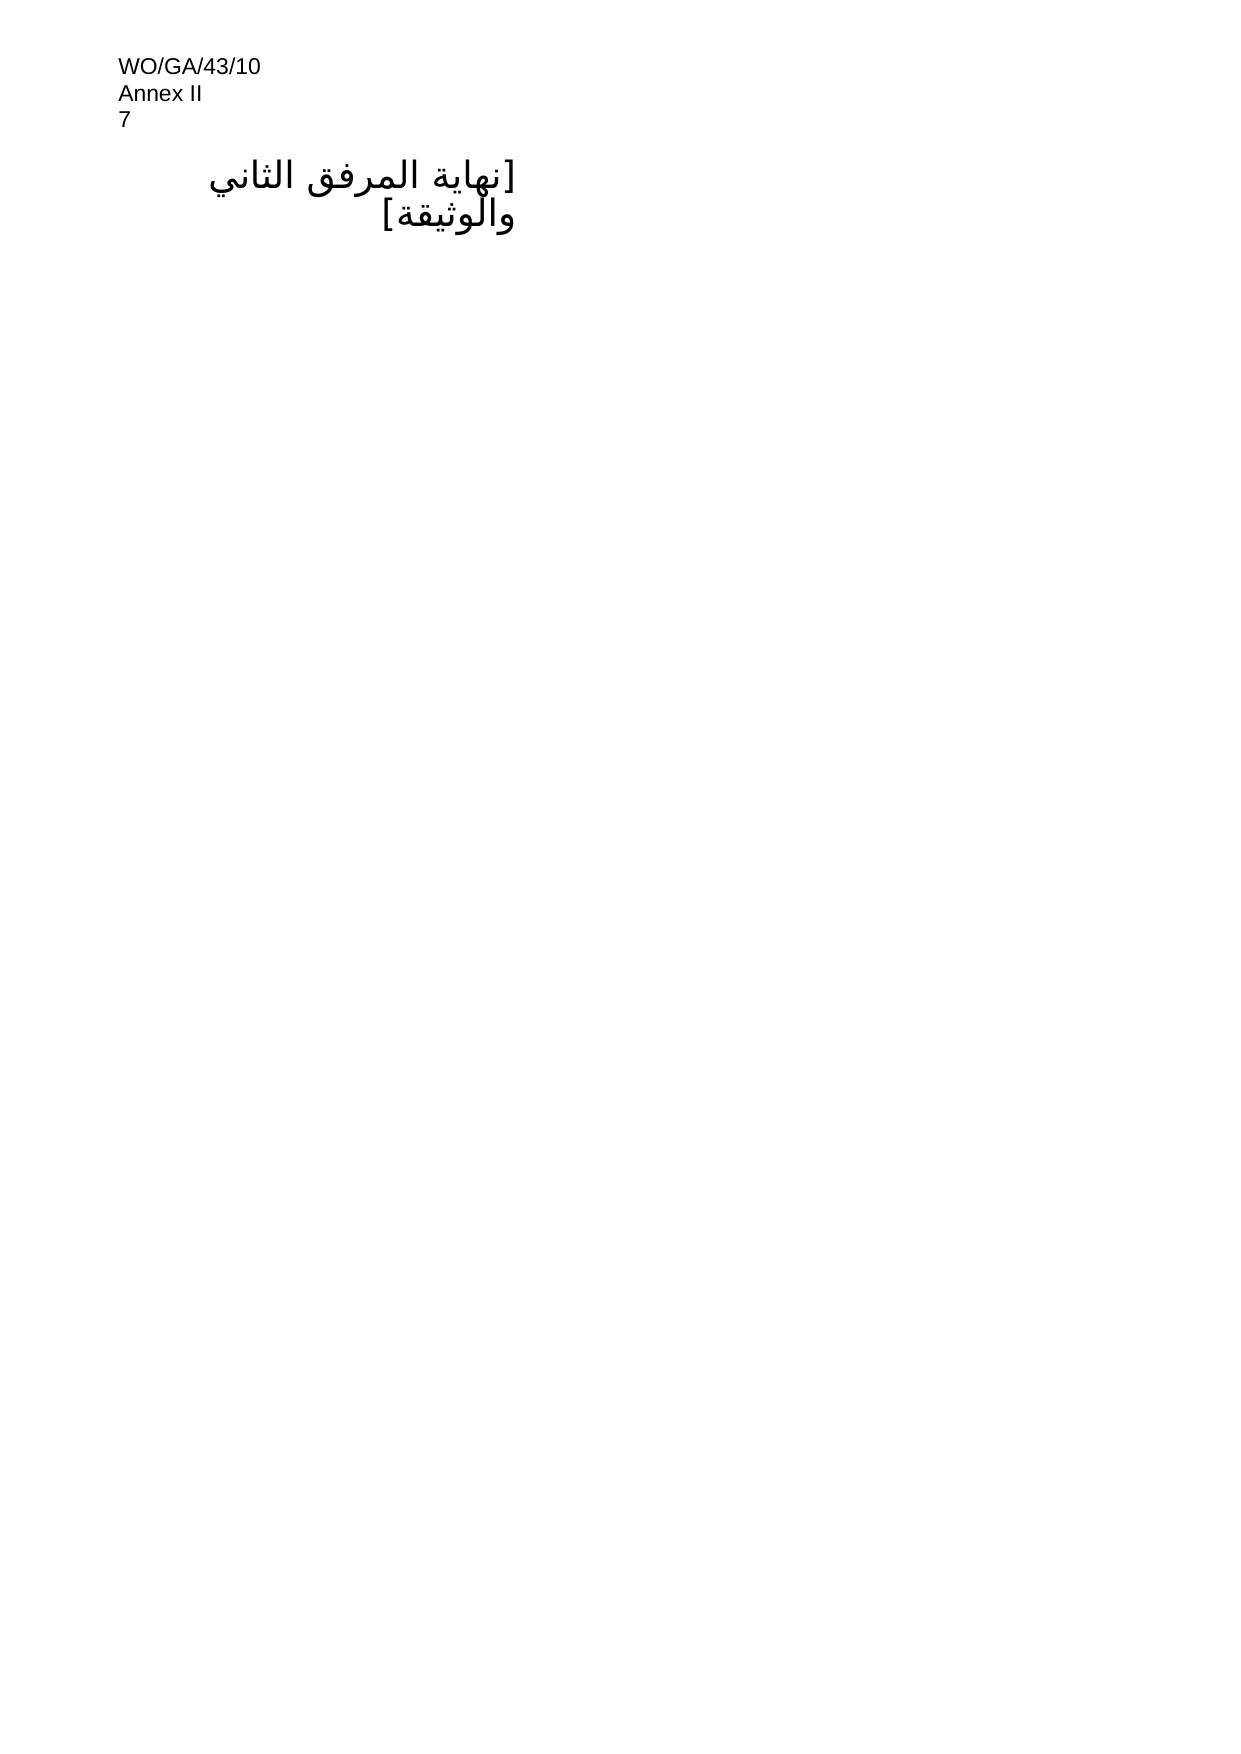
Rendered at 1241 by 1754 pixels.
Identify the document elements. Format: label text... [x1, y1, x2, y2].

text [نهاية المرفق الثاني والوثيقة] [118, 158, 516, 233]
